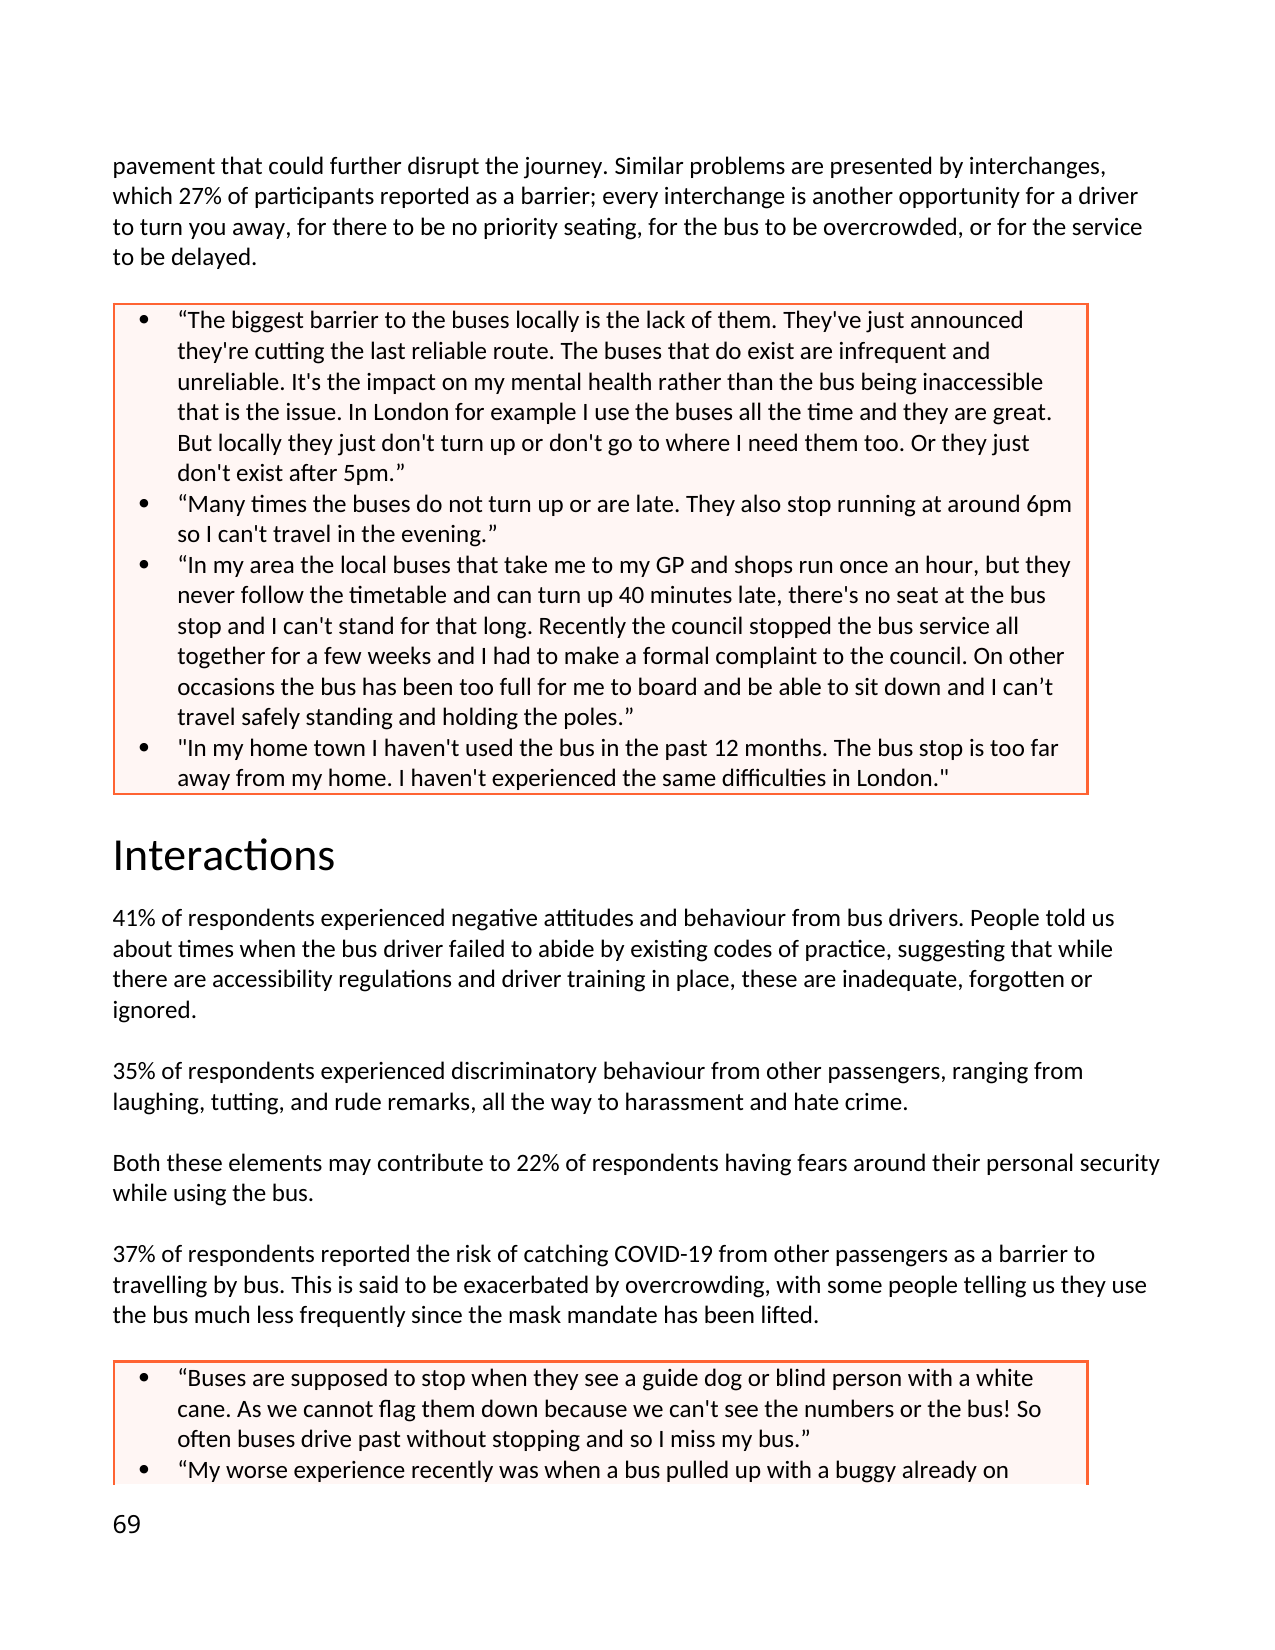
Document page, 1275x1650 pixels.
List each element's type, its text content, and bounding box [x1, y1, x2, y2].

text 41% of respondents experienced negative attitudes and behaviour from bus drivers. People told us about times when the bus driver failed to abide by existing codes of practice, suggesting that while there are accessibility regulations and driver training in place, these are inadequate, forgotten or ignored. [112, 903, 1162, 1025]
table_cell “Many times the buses do not turn up or are late. They also stop running at around 6pm so I can't travel in the evening.” [115, 488, 1086, 549]
table_header “The biggest barrier to the buses locally is the lack of them. They've just announced they're cutting the last reliable route. The buses that do exist are infrequent and unreliable. It's the impact on my mental health rather than the bus being inaccessible that is the issue. In London for example I use the buses all the time and they are great. But locally they just don't turn up or don't go to where I need them too. Or they just don't exist after 5pm.” [115, 305, 1086, 488]
subtitle Interactions [112, 826, 1162, 882]
table_cell “In my area the local buses that take me to my GP and shops run once an hour, but they never follow the timetable and can turn up 40 minutes late, there's no seat at the bus stop and I can't stand for that long. Recently the council stopped the bus service all together for a few weeks and I had to make a formal complaint to the council. On other occasions the bus has been too full for me to board and be able to sit down and I can’t travel safely standing and holding the poles.” [115, 549, 1086, 732]
table_cell "In my home town I haven't used the bus in the past 12 months. The bus stop is too far away from my home. I haven't experienced the same difficulties in London." [115, 732, 1086, 793]
text 37% of respondents reported the risk of catching COVID-19 from other passengers as a barrier to travelling by bus. This is said to be exacerbated by overcrowding, with some people telling us they use the bus much less frequently since the mask mandate has been lifted. [112, 1238, 1162, 1330]
text 35% of respondents experienced discriminatory behaviour from other passengers, ranging from laughing, tutting, and rude remarks, all the way to harassment and hate crime. [112, 1055, 1162, 1116]
table_header “Buses are supposed to stop when they see a guide dog or blind person with a white cane. As we cannot flag them down because we can't see the numbers or the bus! So often buses drive past without stopping and so I miss my bus.” [115, 1363, 1086, 1454]
text Both these elements may contribute to 22% of respondents having fears around their personal security while using the bus. [112, 1147, 1162, 1208]
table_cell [115, 1454, 1086, 1484]
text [112, 150, 1162, 272]
